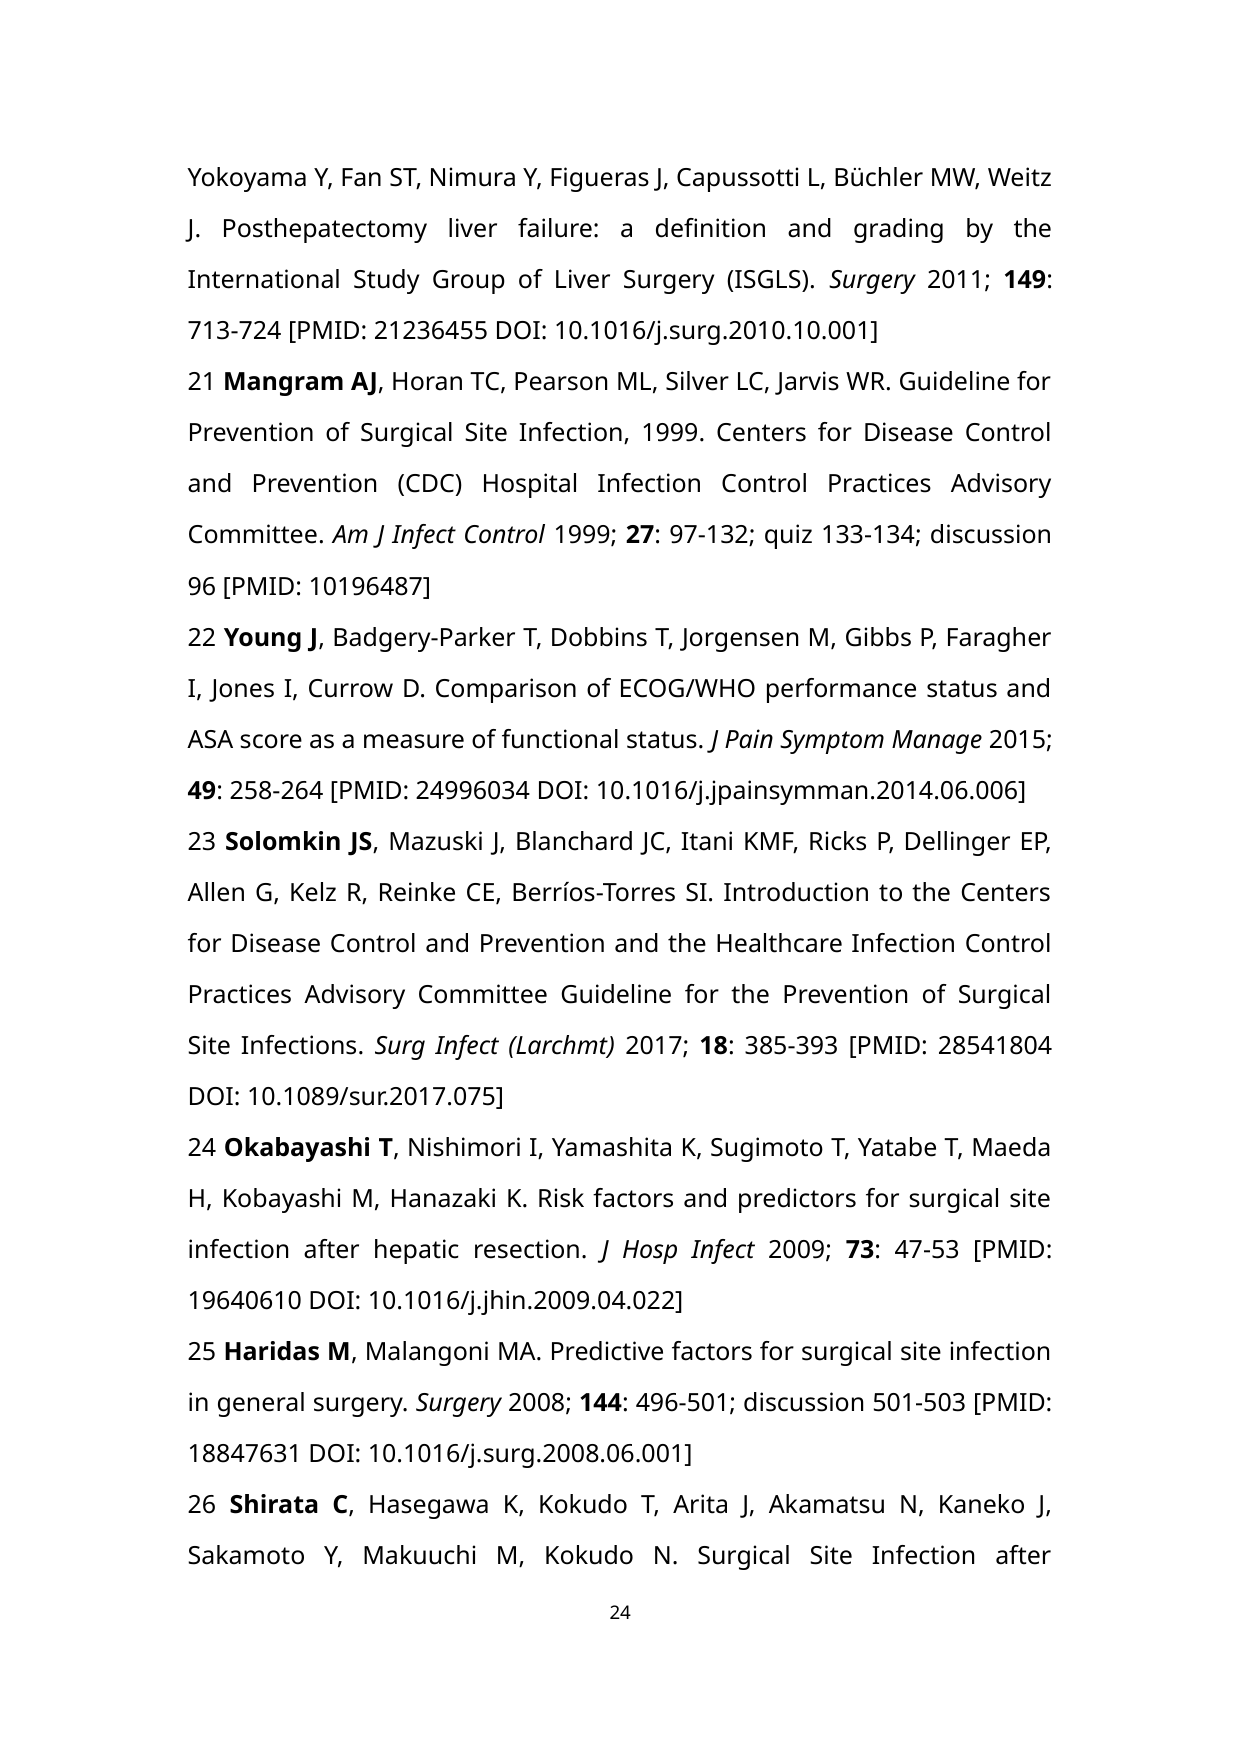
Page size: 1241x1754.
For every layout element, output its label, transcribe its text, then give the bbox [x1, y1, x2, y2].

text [187, 1487, 1053, 1572]
text 23 Solomkin JS, Mazuski J, Blanchard JC, Itani KMF, Ricks P, Dellinger EP, Allen G, Kelz R, Reinke CE, Berríos-Torres SI. Introduction to the Centers for Disease Control and Prevention and the Healthcare Infection Control Practices Advisory Committee Guideline for the Prevention of Surgical Site Infections. Surg Infect (Larchmt) 2017; 18: 385-393 [PMID: 28541804 DOI: 10.1089/sur.2017.075] [187, 823, 1053, 1113]
text 25 Haridas M, Malangoni MA. Predictive factors for surgical site infection in general surgery. Surgery 2008; 144: 496-501; discussion 501-503 [PMID: 18847631 DOI: 10.1016/j.surg.2008.06.001] [187, 1334, 1053, 1470]
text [187, 160, 1053, 347]
text 24 Okabayashi T, Nishimori I, Yamashita K, Sugimoto T, Yatabe T, Maeda H, Kobayashi M, Hanazaki K. Risk factors and predictors for surgical site infection after hepatic resection. J Hosp Infect 2009; 73: 47-53 [PMID: 19640610 DOI: 10.1016/j.jhin.2009.04.022] [187, 1129, 1053, 1317]
text 22 Young J, Badgery-Parker T, Dobbins T, Jorgensen M, Gibbs P, Faragher I, Jones I, Currow D. Comparison of ECOG/WHO performance status and ASA score as a measure of functional status. J Pain Symptom Manage 2015; 49: 258-264 [PMID: 24996034 DOI: 10.1016/j.jpainsymman.2014.06.006] [187, 619, 1053, 806]
text 21 Mangram AJ, Horan TC, Pearson ML, Silver LC, Jarvis WR. Guideline for Prevention of Surgical Site Infection, 1999. Centers for Disease Control and Prevention (CDC) Hospital Infection Control Practices Advisory Committee. Am J Infect Control 1999; 27: 97-132; quiz 133-134; discussion 96 [PMID: 10196487] [187, 364, 1053, 602]
